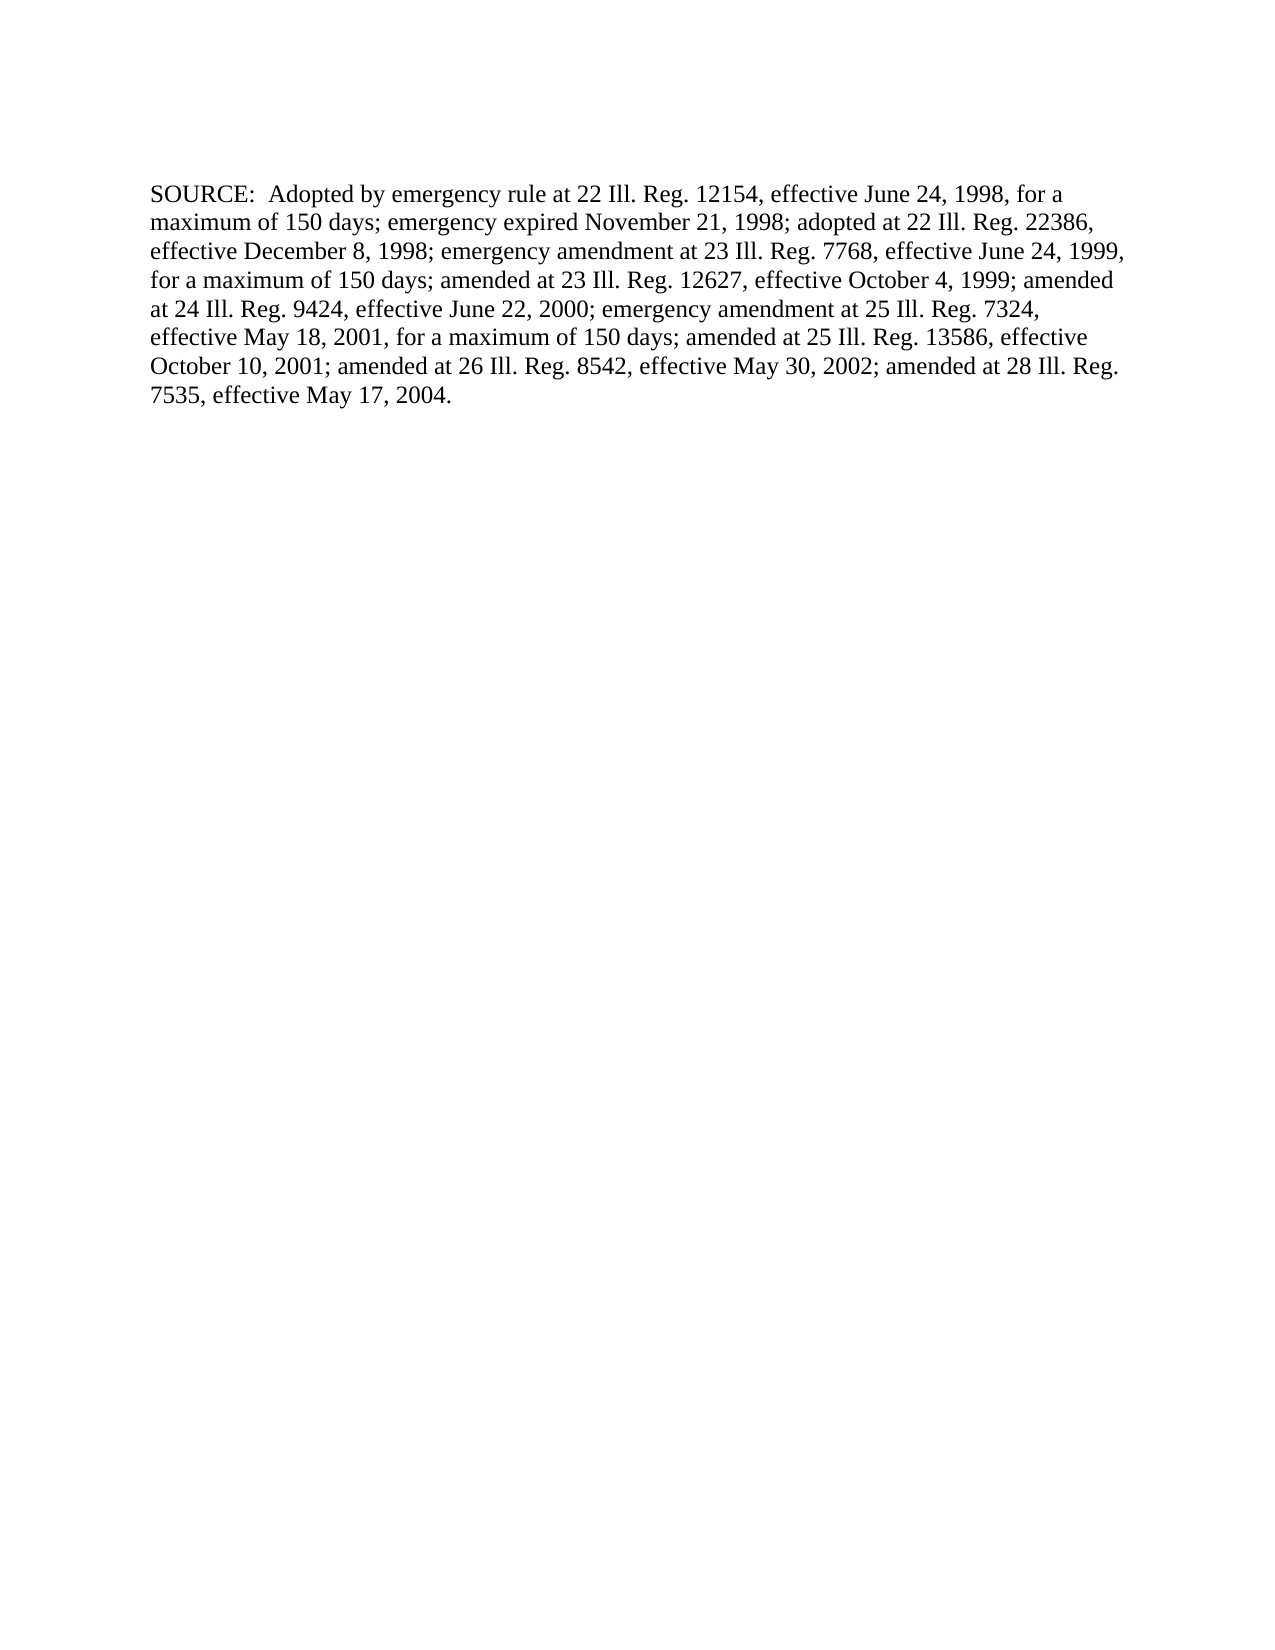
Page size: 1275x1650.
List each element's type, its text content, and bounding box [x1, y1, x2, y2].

text SOURCE: Adopted by emergency rule at 22 Ill. Reg. 12154, effective June 24, 1998, for a maximum of 150 days; emergency expired November 21, 1998; adopted at 22 Ill. Reg. 22386, effective December 8, 1998; emergency amendment at 23 Ill. Reg. 7768, effective June 24, 1999, for a maximum of 150 days; amended at 23 Ill. Reg. 12627, effective October 4, 1999; amended at 24 Ill. Reg. 9424, effective June 22, 2000; emergency amendment at 25 Ill. Reg. 7324, effective May 18, 2001, for a maximum of 150 days; amended at 25 Ill. Reg. 13586, effective October 10, 2001; amended at 26 Ill. Reg. 8542, effective May 30, 2002; amended at 28 Ill. Reg. 7535, effective May 17, 2004. [150, 179, 1125, 409]
